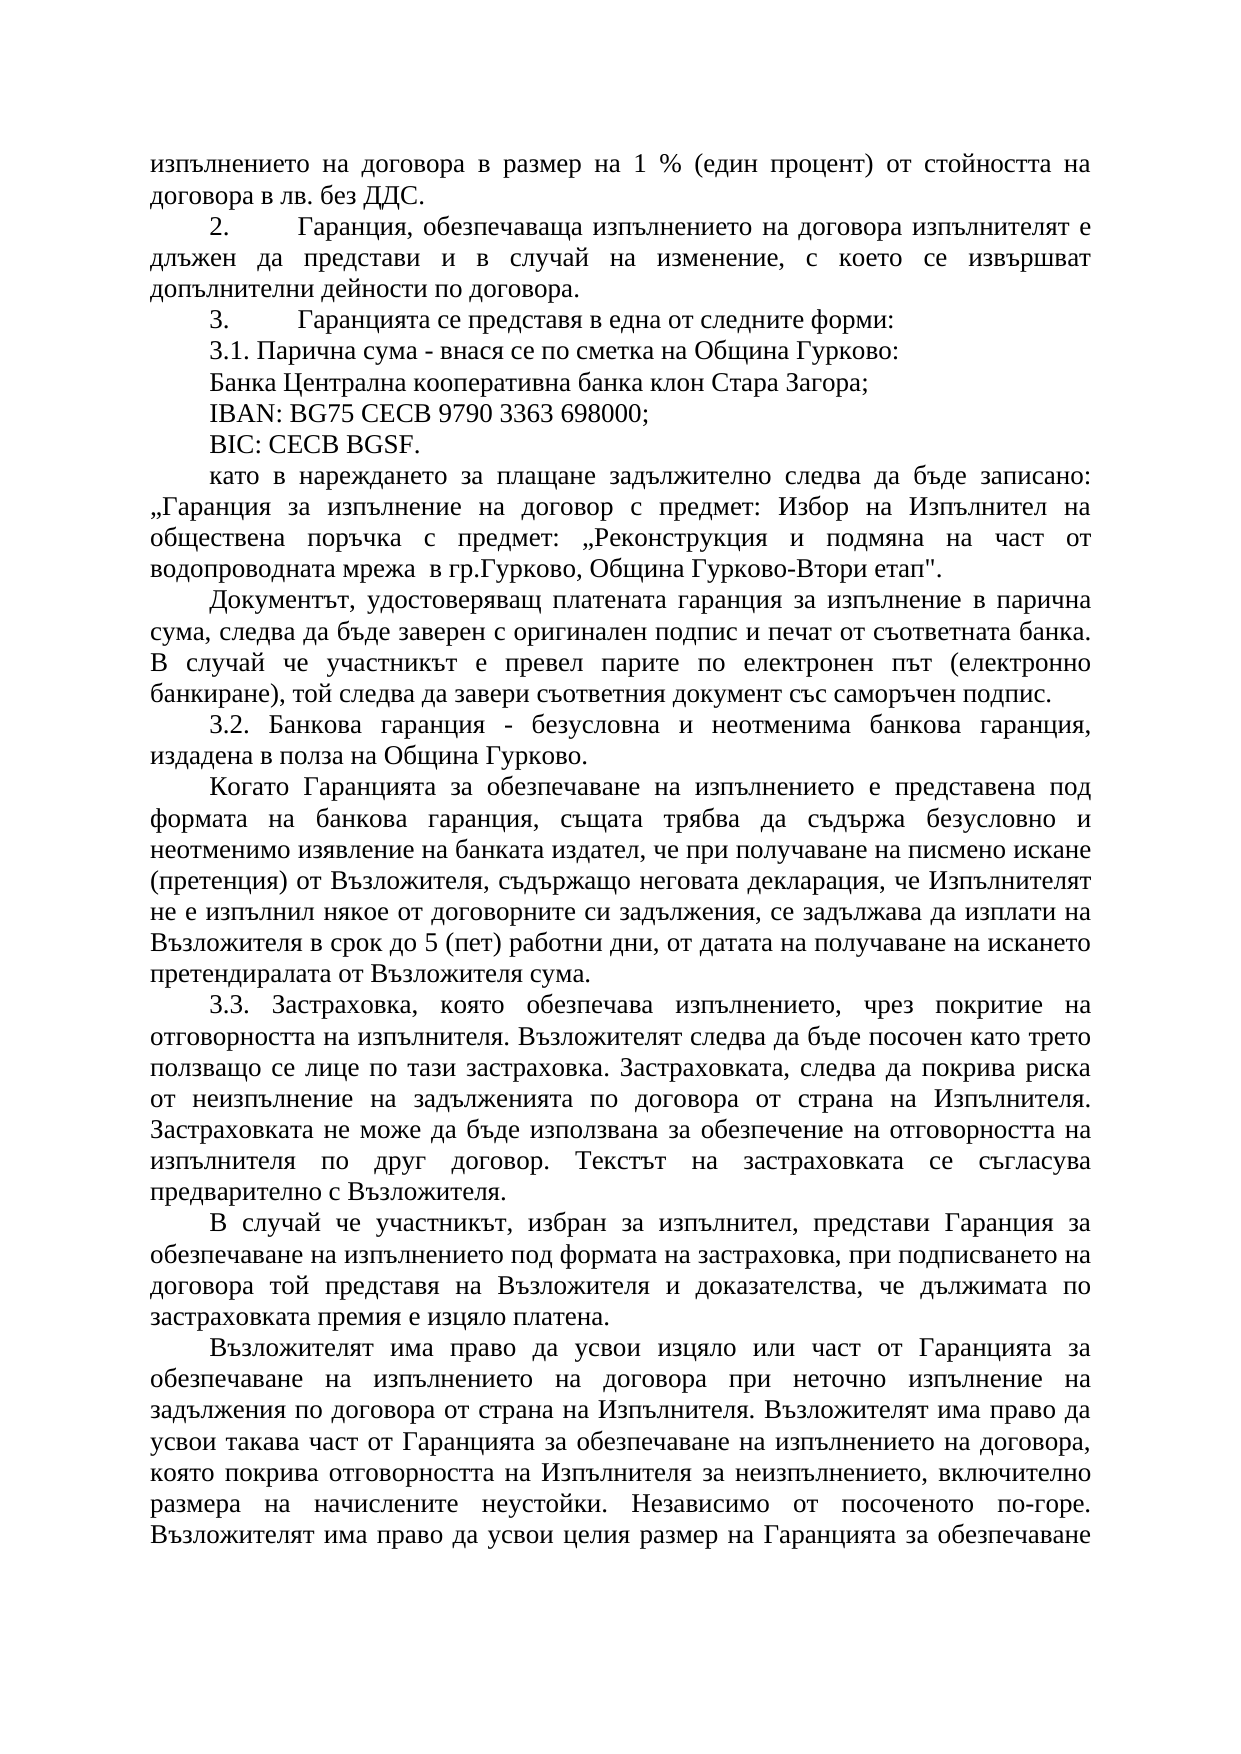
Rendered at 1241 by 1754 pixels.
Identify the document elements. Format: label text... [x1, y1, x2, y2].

text като в нареждането за плащане задължително следва да бъде записано: „Гаранция за изпълнение на договор с предмет: Избор на Изпълнител на обществена поръчка с предмет: „Реконструкция и подмяна на част от водопроводната мрежа в гр.Гурково, Община Гурково-Втори етап". [150, 459, 1093, 584]
text IBAN: BG75 CECB 9790 3363 698000; [150, 397, 1093, 428]
text BIC: CECB BGSF. [150, 428, 1093, 459]
text Банка Централна кооперативна банка клон Стара Загора; [150, 366, 1093, 397]
text В случай че участникът, избран за изпълнител, представи Гаранция за обезпечаване на изпълнението под формата на застраховка, при подписването на договора той представя на Възложителя и доказателства, че дължимата по застраховката премия е изцяло платена. [150, 1207, 1093, 1331]
text 2. Гаранция, обезпечаваща изпълнението на договора изпълнителят е длъжен да представи и в случай на изменение, с което се извършват допълнителни дейности по договора. [150, 210, 1093, 303]
text 3. Гаранцията се представя в една от следните форми: [150, 303, 1093, 334]
text 3.2. Банкова гаранция - безусловна и неотменима банкова гаранция, издадена в полза на Община Гурково. [150, 708, 1093, 771]
text Документът, удостоверяващ платената гаранция за изпълнение в парична сума, следва да бъде заверен с оригинален подпис и печат от съответната банка. В случай че участникът е превел парите по електронен път (електронно банкиране), той следва да завери съответния документ със саморъчен подпис. [150, 584, 1093, 708]
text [150, 148, 1093, 210]
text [150, 1331, 1093, 1549]
text 3.3. Застраховка, която обезпечава изпълнението, чрез покритие на отговорността на изпълнителя. Възложителят следва да бъде посочен като трето ползващо се лице по тази застраховка. Застраховката, следва да покрива риска от неизпълнение на задълженията по договора от страна на Изпълнителя. Застраховката не може да бъде използвана за обезпечение на отговорността на изпълнителя по друг договор. Текстът на застраховката се съгласува предварително с Възложителя. [150, 988, 1093, 1207]
text 3.1. Парична сума - внася се по сметка на Община Гурково: [150, 334, 1093, 366]
text Когато Гаранцията за обезпечаване на изпълнението е представена под формата на банкова гаранция, същата трябва да съдържа безусловно и неотменимо изявление на банката издател, че при получаване на писмено искане (претенция) от Възложителя, съдържащо неговата декларация, че Изпълнителят не е изпълнил някое от договорните си задължения, се задължава да изплати на Възложителя в срок до 5 (пет) работни дни, от датата на получаване на искането претендиралата от Възложителя сума. [150, 771, 1093, 988]
